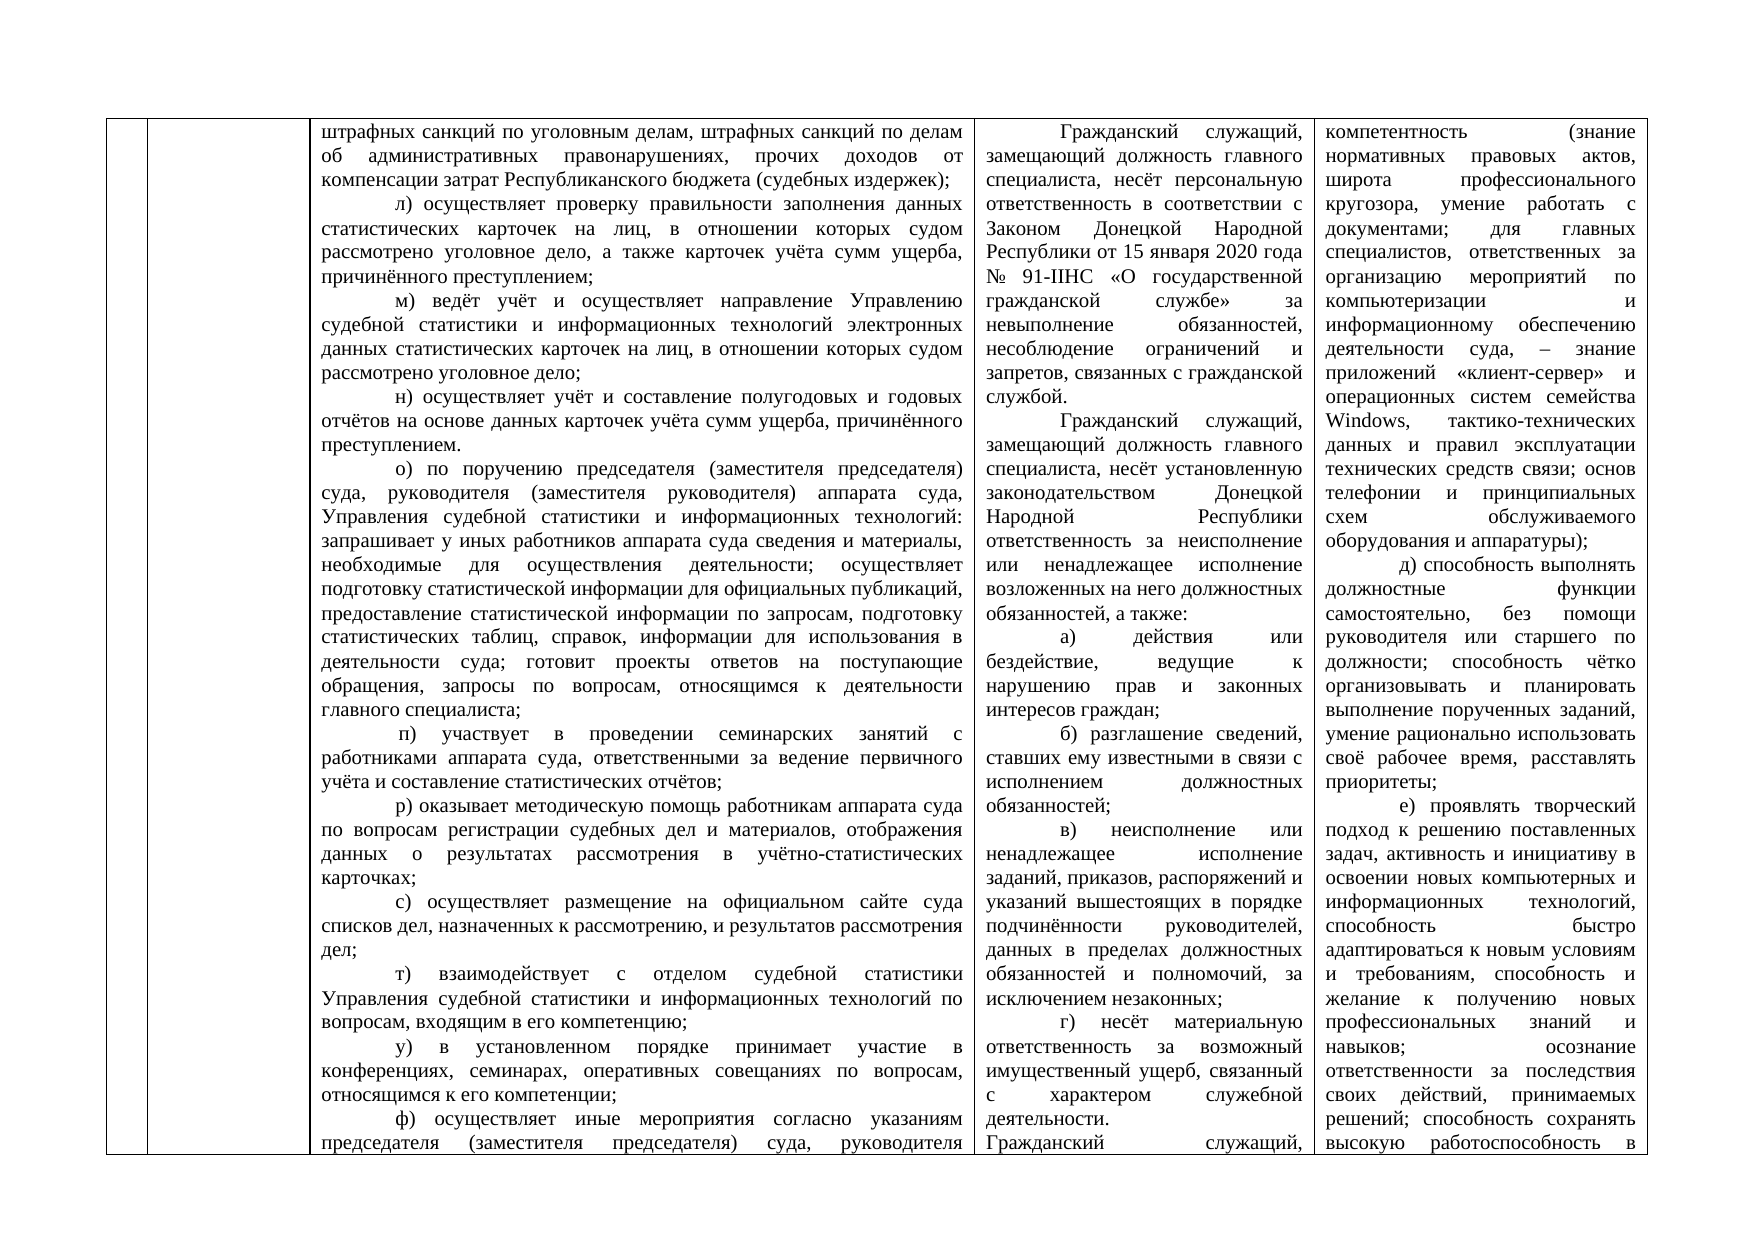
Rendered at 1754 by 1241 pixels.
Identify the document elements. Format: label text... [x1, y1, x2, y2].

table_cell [975, 119, 1314, 1154]
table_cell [148, 119, 309, 1154]
table_cell 3 [107, 119, 147, 1154]
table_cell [1315, 119, 1647, 1154]
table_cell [311, 119, 974, 1154]
